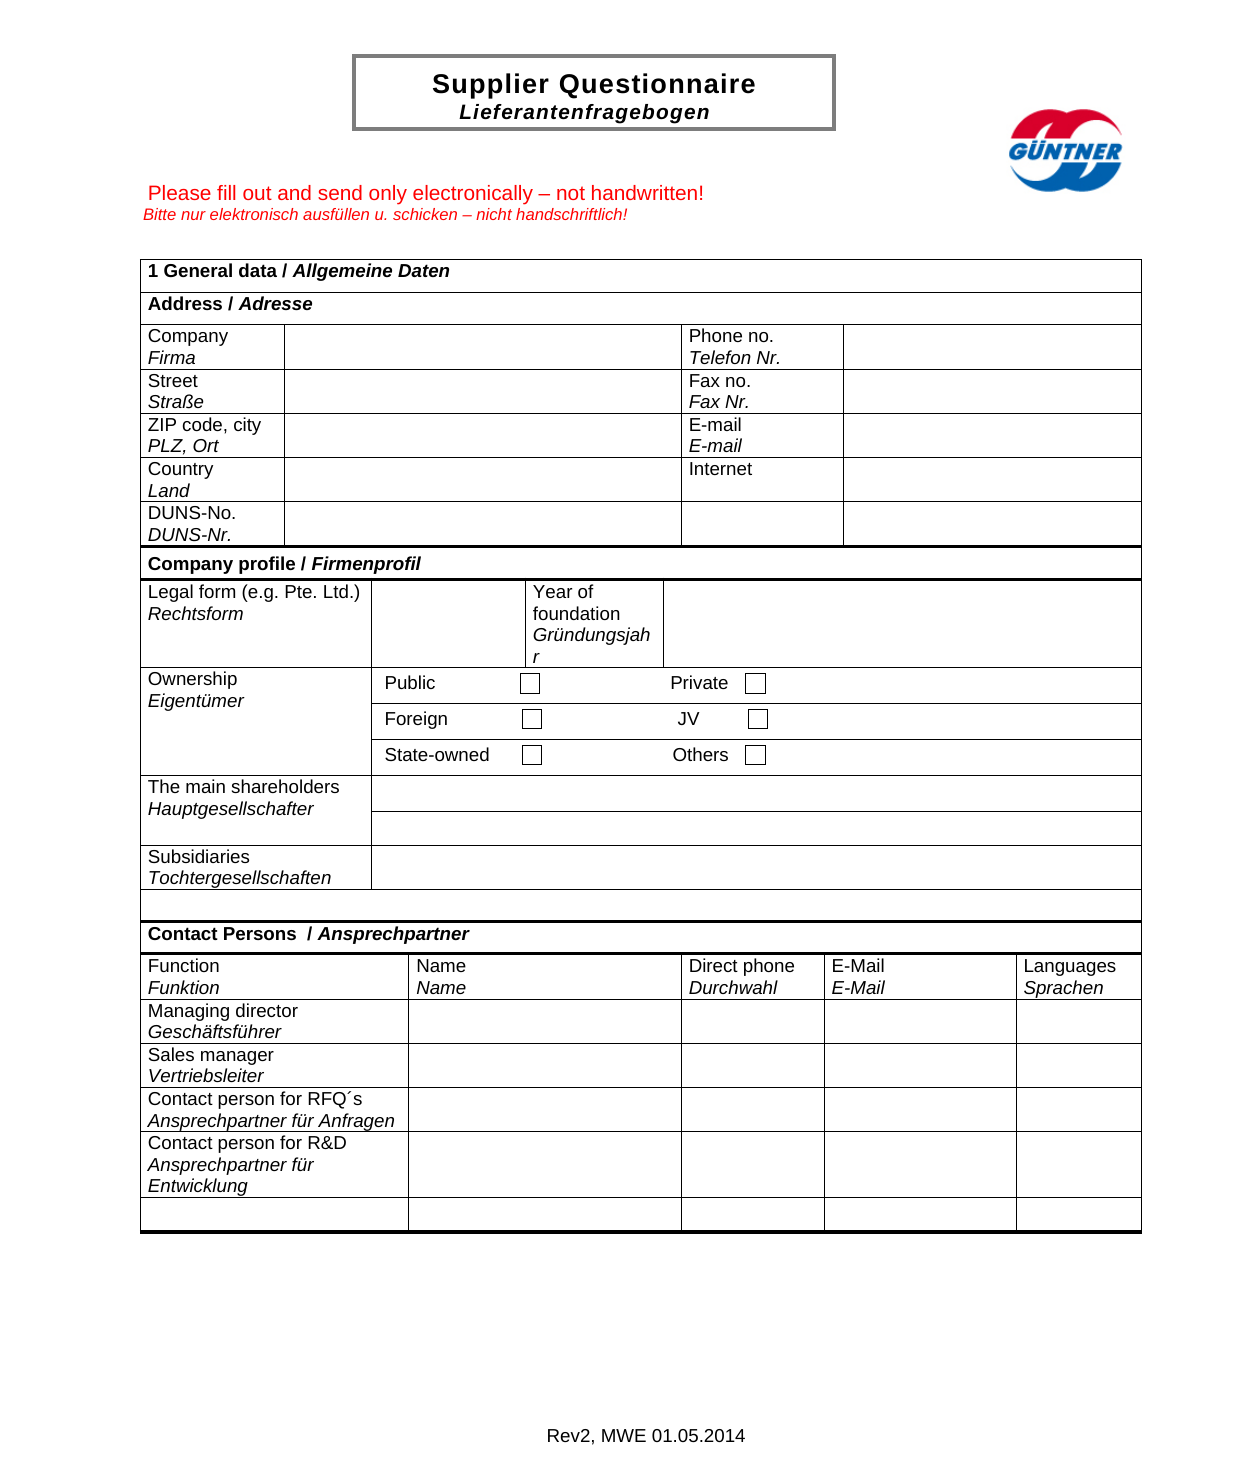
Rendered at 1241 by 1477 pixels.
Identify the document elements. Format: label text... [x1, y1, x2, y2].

table_cell [825, 1198, 1016, 1230]
table_cell [285, 325, 681, 368]
table_cell Year of foundation Gründungsjahr [526, 581, 663, 667]
table_cell [285, 370, 681, 413]
table_cell Country Land [141, 458, 284, 501]
table_cell [1017, 1088, 1141, 1131]
table_cell [844, 325, 1141, 368]
table_cell DUNS-No. DUNS-Nr. [141, 502, 284, 545]
table_cell Foreign JV [372, 704, 1141, 739]
table_cell E-Mail E-Mail [825, 955, 1016, 998]
table_cell [409, 1132, 681, 1197]
table_cell [1017, 1044, 1141, 1087]
table_cell Sales manager Vertriebsleiter [141, 1044, 408, 1087]
table_cell [682, 1132, 824, 1197]
text Bitte nur elektronisch ausfüllen u. schicken – nicht handschriftlich! [129, 204, 1144, 223]
table_cell Direct phone Durchwahl [682, 955, 824, 998]
table_cell Company Firma [141, 325, 284, 368]
table_cell [285, 502, 681, 545]
table_cell [682, 1000, 824, 1043]
table_header 1 General data / Allgemeine Daten [141, 260, 1141, 292]
picture [1006, 107, 1126, 194]
table_cell Languages Sprachen [1017, 955, 1141, 998]
table_cell State-owned Others [372, 740, 1141, 775]
table_cell [409, 1088, 681, 1131]
table_cell [844, 370, 1141, 413]
table_cell [825, 1088, 1016, 1131]
table_cell [1017, 1132, 1141, 1197]
table_cell [682, 1088, 824, 1131]
table_cell [682, 1044, 824, 1087]
table_cell Legal form (e.g. Pte. Ltd.) Rechtsform [141, 581, 371, 667]
table_cell Address / Adresse [141, 293, 1141, 324]
table_cell Contact person for R&D Ansprechpartner für Entwicklung [141, 1132, 408, 1197]
table_cell [825, 1044, 1016, 1087]
table_cell [682, 1198, 824, 1230]
table_cell [664, 581, 1141, 667]
table_cell [409, 1044, 681, 1087]
table_cell Contact person for RFQ´s Ansprechpartner für Anfragen [141, 1088, 408, 1131]
table_cell [141, 1198, 408, 1230]
table_cell Company profile / Firmenprofil [141, 548, 1141, 578]
table_cell [372, 581, 525, 667]
table_cell ZIP code, city PLZ, Ort [141, 414, 284, 457]
table_cell [141, 890, 1141, 920]
table_cell [1017, 1198, 1141, 1230]
table_cell [1017, 1000, 1141, 1043]
table_cell [825, 1132, 1016, 1197]
table_cell Function Funktion [141, 955, 408, 998]
table_cell The main shareholders Hauptgesellschafter [141, 776, 371, 844]
table_cell Internet [682, 458, 843, 501]
table_cell Phone no. Telefon Nr. [682, 325, 843, 368]
table_cell [372, 776, 1141, 811]
table_cell Street Straße [141, 370, 284, 413]
table_cell [372, 846, 1141, 889]
table_cell [844, 414, 1141, 457]
table_cell Ownership Eigentümer [141, 668, 371, 775]
table_cell [844, 458, 1141, 501]
table_cell [825, 1000, 1016, 1043]
table_cell Contact Persons / Ansprechpartner [141, 923, 1141, 952]
table_cell [682, 502, 843, 545]
table_cell Subsidiaries Tochtergesellschaften [141, 846, 371, 889]
table_cell [285, 458, 681, 501]
table_cell Public Private [372, 668, 1141, 702]
table_cell Managing director Geschäftsführer [141, 1000, 408, 1043]
text Please fill out and send only electronically – not handwritten! [148, 118, 1144, 204]
table_cell [285, 414, 681, 457]
table_cell [409, 1000, 681, 1043]
table_cell Name Name [409, 955, 681, 998]
table_cell Fax no. Fax Nr. [682, 370, 843, 413]
table_cell [372, 812, 1141, 844]
table_cell E-mail E-mail [682, 414, 843, 457]
table_cell [844, 502, 1141, 545]
table_cell [409, 1198, 681, 1230]
